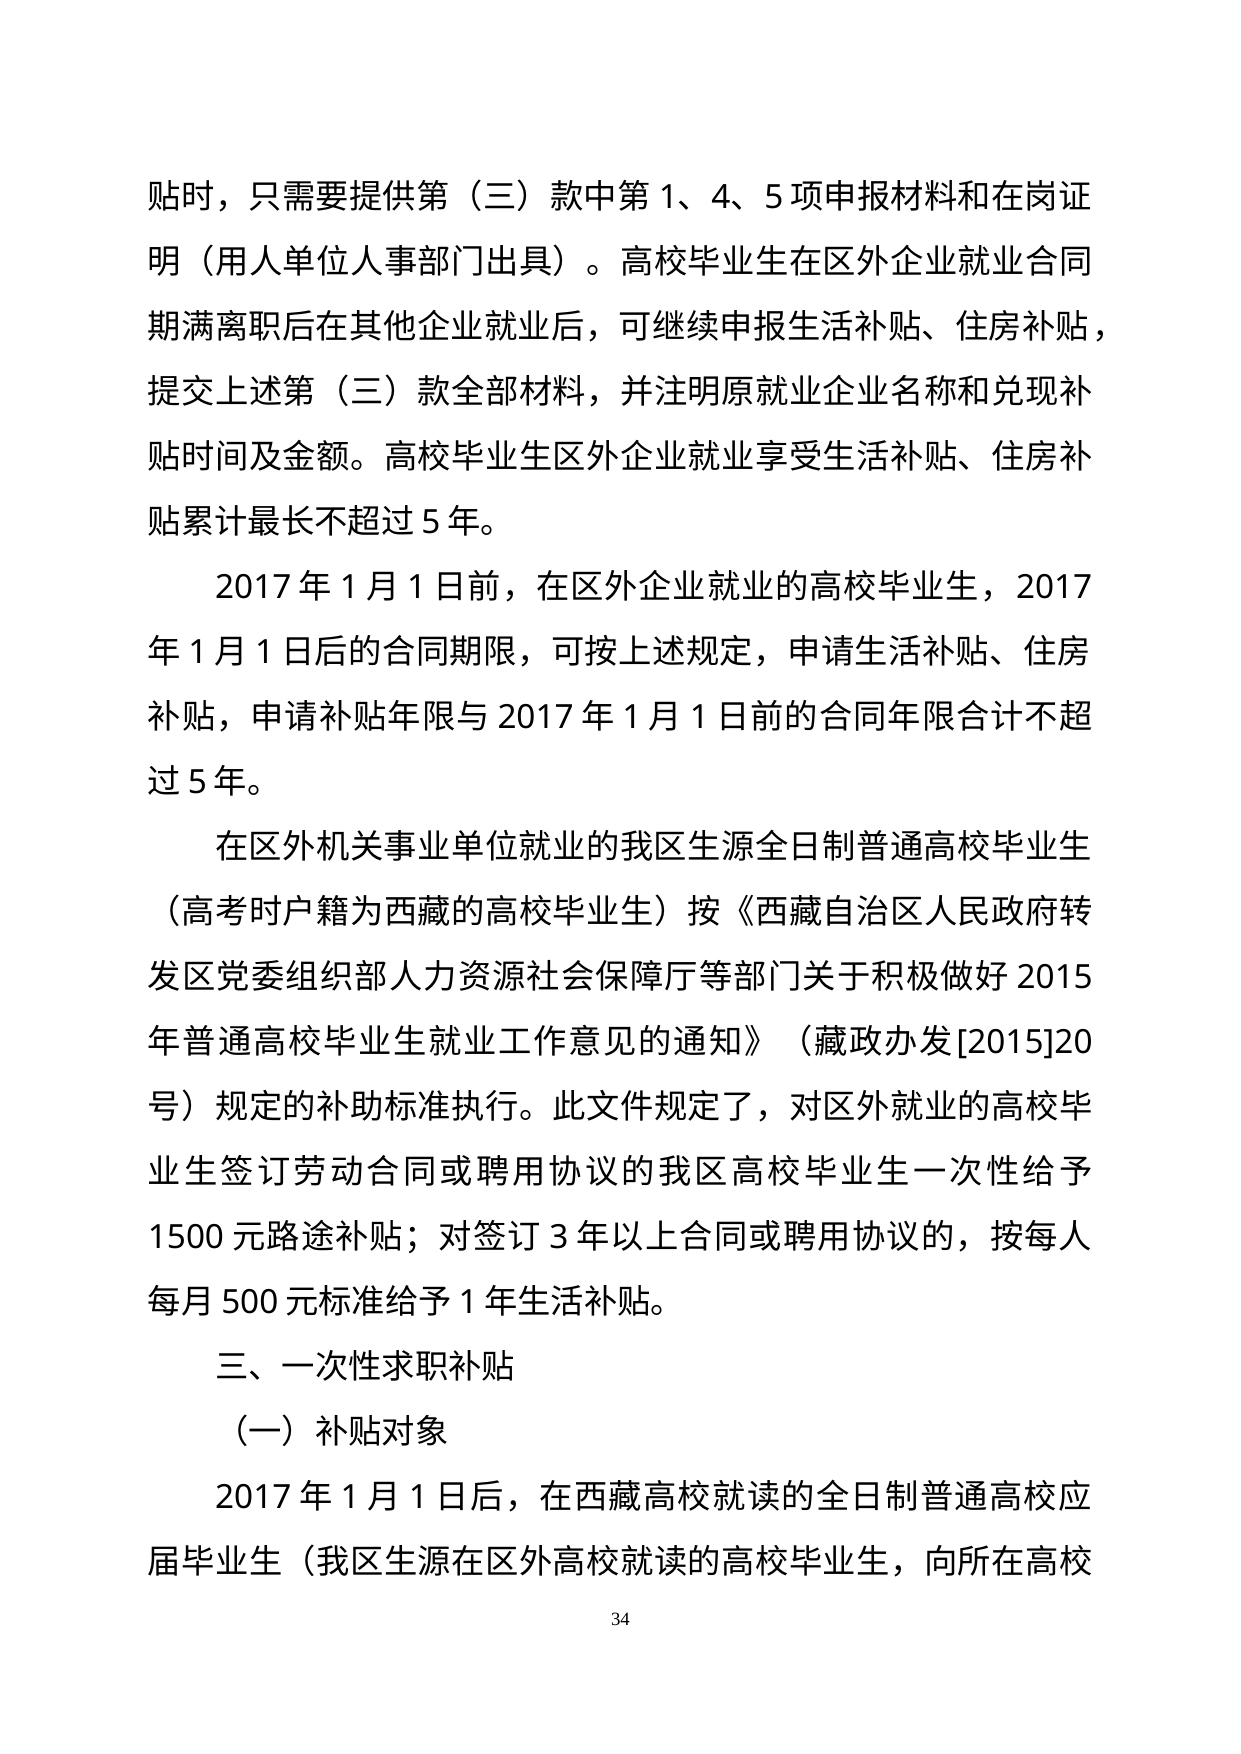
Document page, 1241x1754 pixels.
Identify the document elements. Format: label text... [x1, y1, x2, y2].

text 在区外机关事业单位就业的我区生源全日制普通高校毕业生（高考时户籍为西藏的高校毕业生）按《西藏自治区人民政府转发区党委组织部人力资源社会保障厅等部门关于积极做好2015年普通高校毕业生就业工作意见的通知》（藏政办发[2015]20号）规定的补助标准执行。此文件规定了，对区外就业的高校毕业生签订劳动合同或聘用协议的我区高校毕业生一次性给予1500元路途补贴；对签订3年以上合同或聘用协议的，按每人每月500元标准给予1年生活补贴。 [148, 812, 1092, 1332]
text 2017年1月1日前，在区外企业就业的高校毕业生，2017年1月1日后的合同期限，可按上述规定，申请生活补贴、住房补贴，申请补贴年限与2017年1月1日前的合同年限合计不超过5年。 [148, 552, 1092, 812]
text （一）补贴对象 [148, 1397, 1092, 1462]
text 三、一次性求职补贴 [148, 1332, 1092, 1397]
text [148, 162, 1092, 552]
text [148, 1462, 1092, 1592]
